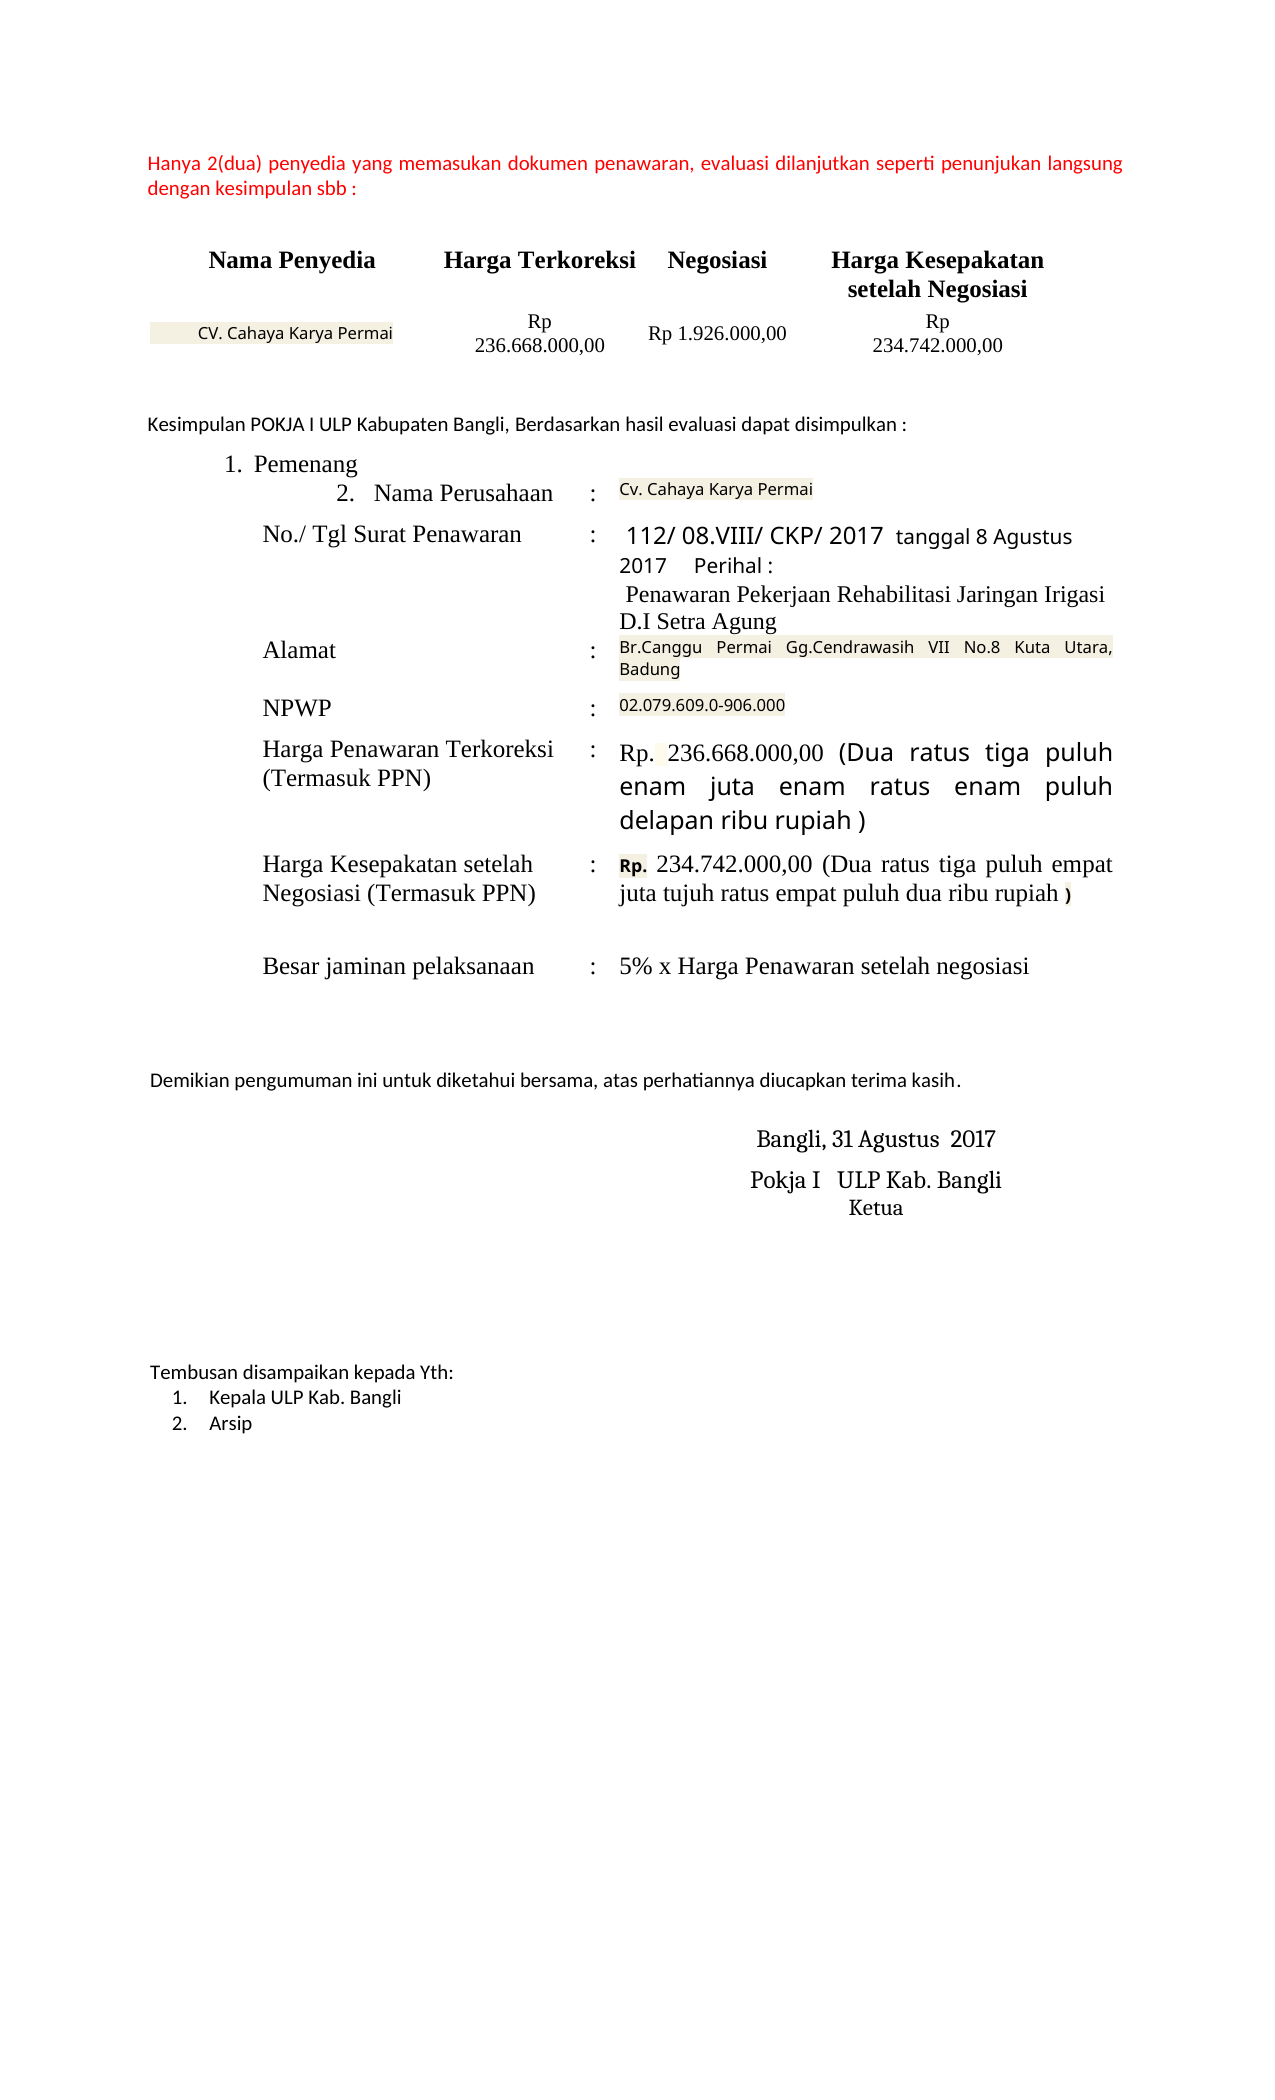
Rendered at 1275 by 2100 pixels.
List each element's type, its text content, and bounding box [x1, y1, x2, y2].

table_cell : [578, 693, 608, 734]
table_cell 112/ 08.VIII/ CKP/ 2017 tanggal 8 Agustus 2017 Perihal : Penawaran Pekerjaan Rehabilitasi Jaringan Irigasi D.I Setra Agung [608, 519, 1124, 635]
table_cell Alamat [251, 635, 578, 693]
table_cell Rp. 234.742.000,00 (Dua ratus tiga puluh empat juta tujuh ratus empat puluh dua ribu rupiah ) [608, 849, 1124, 951]
table_cell CV. Cahaya Karya Permai [147, 306, 437, 360]
list Pemenang [224, 449, 1125, 478]
table_cell Harga Penawaran Terkoreksi (Termasuk PPN) [251, 734, 578, 849]
table_cell : [578, 519, 608, 635]
table_cell Besar jaminan pelaksanaan [251, 951, 578, 1022]
table_cell No./ Tgl Surat Penawaran [251, 519, 578, 635]
table_header Harga Terkoreksi [437, 213, 642, 306]
table_cell : [578, 734, 608, 849]
table_cell 02.079.609.0-906.000 [608, 693, 1124, 734]
table_cell Rp. 236.668.000,00 (Dua ratus tiga puluh enam juta enam ratus enam puluh delapan ribu rupiah ) [608, 734, 1124, 849]
list Arsip [172, 1410, 1125, 1435]
text Kesimpulan POKJA I ULP Kabupaten Bangli, Berdasarkan hasil evaluasi dapat disimpulkan : [147, 411, 1124, 436]
text Demikian pengumuman ini untuk diketahui bersama, atas perhatiannya diucapkan terima kasih. [150, 1067, 1125, 1092]
table_cell Rp 236.668.000,00 [437, 306, 642, 360]
table_header Cv. Cahaya Karya Permai [608, 478, 1124, 519]
table_cell Harga Kesepakatan setelah Negosiasi (Termasuk PPN) [251, 849, 578, 951]
text Hanya 2(dua) penyedia yang memasukan dokumen penawaran, evaluasi dilanjutkan seperti penunjukan langsung dengan kesimpulan sbb : [147, 150, 1124, 201]
table_header Nama Penyedia [147, 213, 437, 306]
table_cell : [578, 849, 608, 951]
table_cell : [578, 951, 608, 1022]
table_cell Rp 1.926.000,00 [642, 306, 792, 360]
table_header : [578, 478, 608, 519]
list Kepala ULP Kab. Bangli [172, 1384, 1125, 1410]
text Tembusan disampaikan kepada Yth: [150, 1359, 1125, 1384]
table_header Harga Kesepakatan setelah Negosiasi [792, 213, 1083, 306]
table_cell 5% x Harga Penawaran setelah negosiasi [608, 951, 1124, 1022]
table_header Negosiasi [642, 213, 792, 306]
table_header Nama Perusahaan [251, 478, 578, 519]
table_cell NPWP [251, 693, 578, 734]
table_cell : [578, 635, 608, 693]
table_cell Br.Canggu Permai Gg.Cendrawasih VII No.8 Kuta Utara, Badung [608, 635, 1124, 693]
table_cell Rp 234.742.000,00 [792, 306, 1083, 360]
